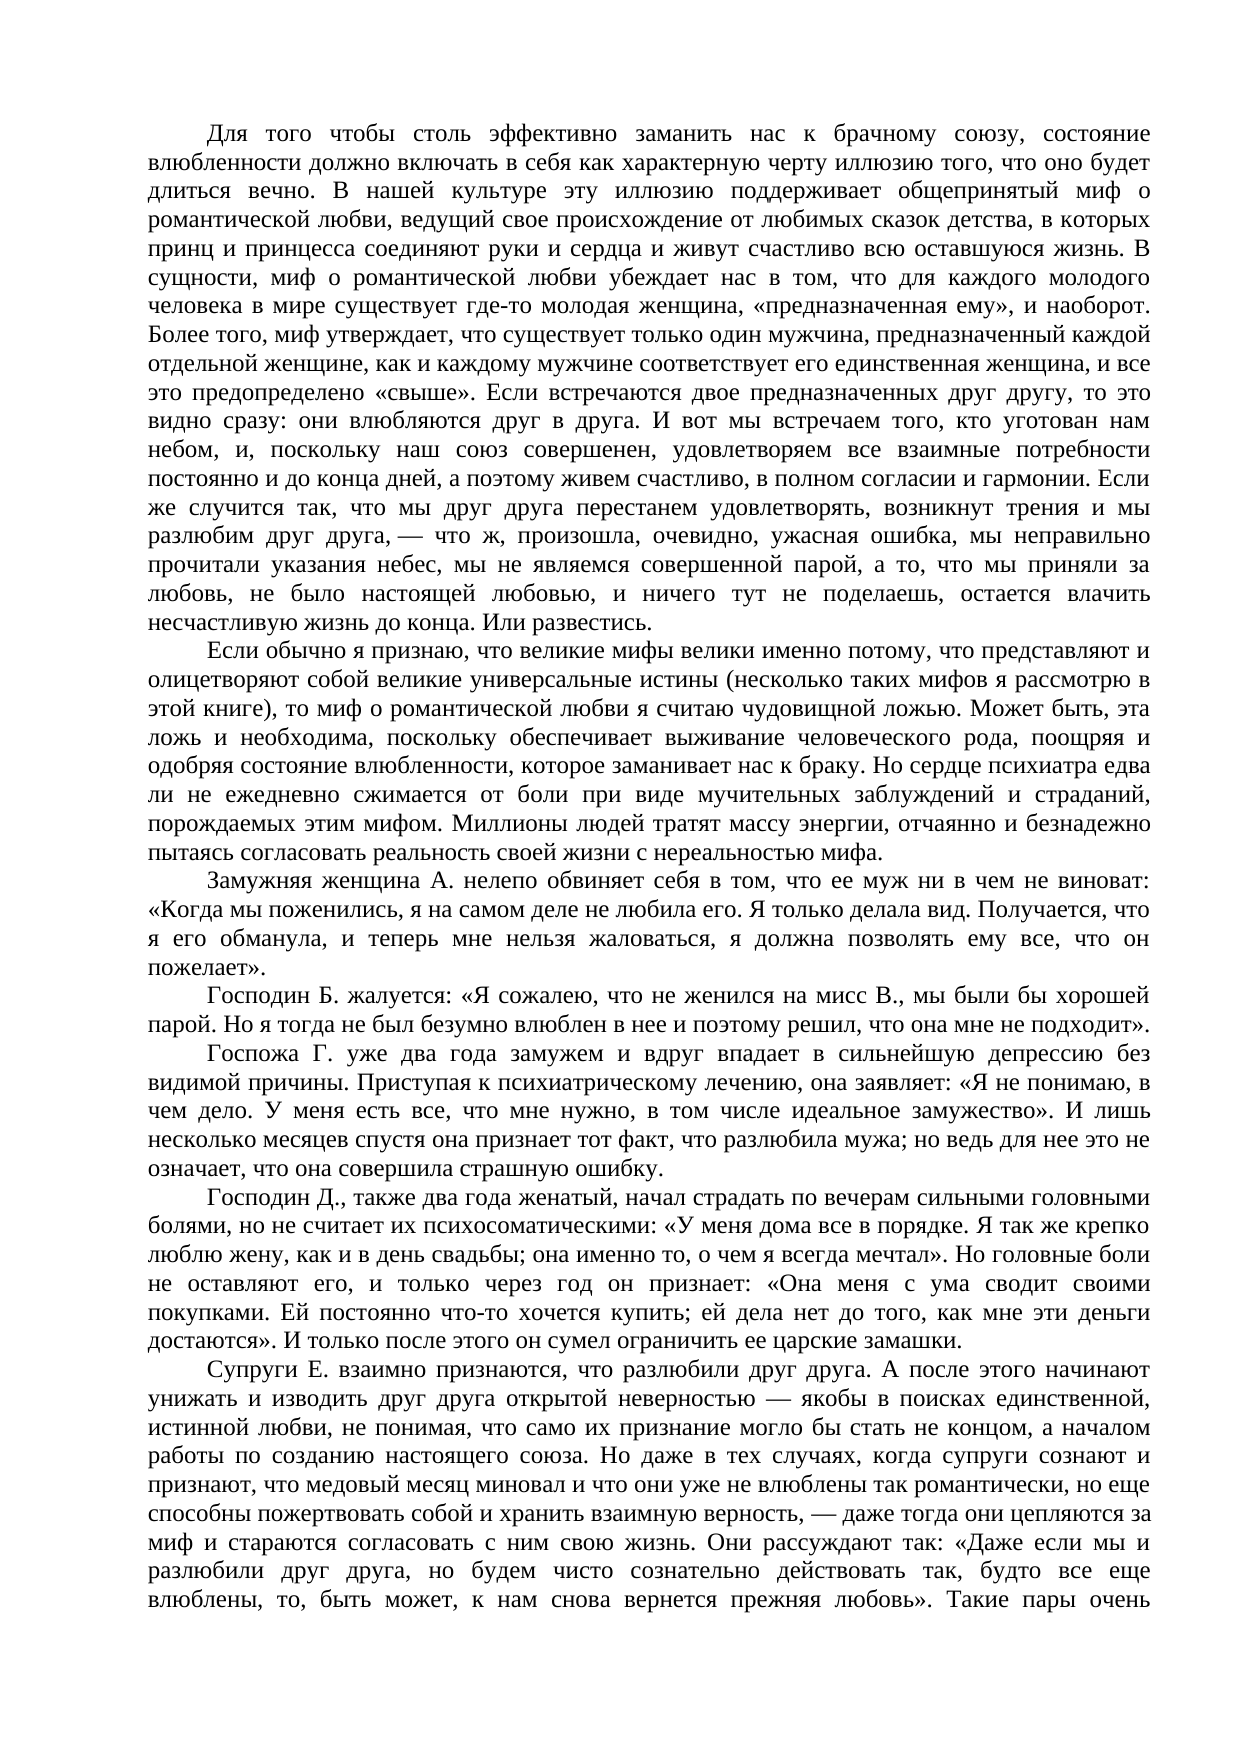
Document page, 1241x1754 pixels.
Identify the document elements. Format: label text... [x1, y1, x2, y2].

text Господин Б. жалуется: «Я сожалею, что не женился на мисс В., мы были бы хорошей парой. Но я тогда не был безумно влюблен в нее и поэтому решил, что она мне не подходит». [148, 981, 1152, 1038]
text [148, 1354, 1152, 1613]
text Замужняя женщина А. нелепо обвиняет себя в том, что ее муж ни в чем не виноват: «Когда мы поженились, я на самом деле не любила его. Я только делала вид. Получается, что я его обманула, и теперь мне нельзя жаловаться, я должна позволять ему все, что он пожелает». [148, 866, 1152, 981]
text Господин Д., также два года женатый, начал страдать по вечерам сильными головными болями, но не считает их психосоматическими: «У меня дома все в порядке. Я так же крепко люблю жену, как и в день свадьбы; она именно то, о чем я всегда мечтал». Но головные боли не оставляют его, и только через год он признает: «Она меня с ума сводит своими покупками. Ей постоянно что-то хочется купить; ей дела нет до того, как мне эти деньги достаются». И только после этого он сумел ограничить ее царские замашки. [148, 1182, 1152, 1354]
text Для того чтобы столь эффективно заманить нас к брачному союзу, состояние влюбленности должно включать в себя как характерную черту иллюзию того, что оно будет длиться вечно. В нашей культуре эту иллюзию поддерживает общепринятый миф о романтической любви, ведущий свое происхождение от любимых сказок детства, в которых принц и принцесса соединяют руки и сердца и живут счастливо всю оставшуюся жизнь. В сущности, миф о романтической любви убеждает нас в том, что для каждого молодого человека в мире существует где-то молодая женщина, «предназначенная ему», и наоборот. Более того, миф утверждает, что существует только один мужчина, предназначенный каждой отдельной женщине, как и каждому мужчине соответствует его единственная женщина, и все это предопределено «свыше». Если встречаются двое предназначенных друг другу, то это видно сразу: они влюбляются друг в друга. И вот мы встречаем того, кто уготован нам небом, и, поскольку наш союз совершенен, удовлетворяем все взаимные потребности постоянно и до конца дней, а поэтому живем счастливо, в полном согласии и гармонии. Если же случится так, что мы друг друга перестанем удовлетворять, возникнут трения и мы разлюбим друг друга, — что ж, произошла, очевидно, ужасная ошибка, мы неправильно прочитали указания небес, мы не являемся совершенной парой, а то, что мы приняли за любовь, не было настоящей любовью, и ничего тут не поделаешь, остается влачить несчастливую жизнь до конца. Или развестись. [148, 118, 1152, 636]
text Госпожа Г. уже два года замужем и вдруг впадает в сильнейшую депрессию без видимой причины. Приступая к психиатрическому лечению, она заявляет: «Я не понимаю, в чем дело. У меня есть все, что мне нужно, в том числе идеальное замужество». И лишь несколько месяцев спустя она признает тот факт, что разлюбила мужа; но ведь для нее это не означает, что она совершила страшную ошибку. [148, 1038, 1152, 1182]
text Если обычно я признаю, что великие мифы велики именно потому, что представляют и олицетворяют собой великие универсальные истины (несколько таких мифов я рассмотрю в этой книге), то миф о романтической любви я считаю чудовищной ложью. Может быть, эта ложь и необходима, поскольку обеспечивает выживание человеческого рода, поощряя и одобряя состояние влюбленности, которое заманивает нас к браку. Но сердце психиатра едва ли не ежедневно сжимается от боли при виде мучительных заблуждений и страданий, порождаемых этим мифом. Миллионы людей тратят массу энергии, отчаянно и безнадежно пытаясь согласовать реальность своей жизни с нереальностью мифа. [148, 636, 1152, 866]
